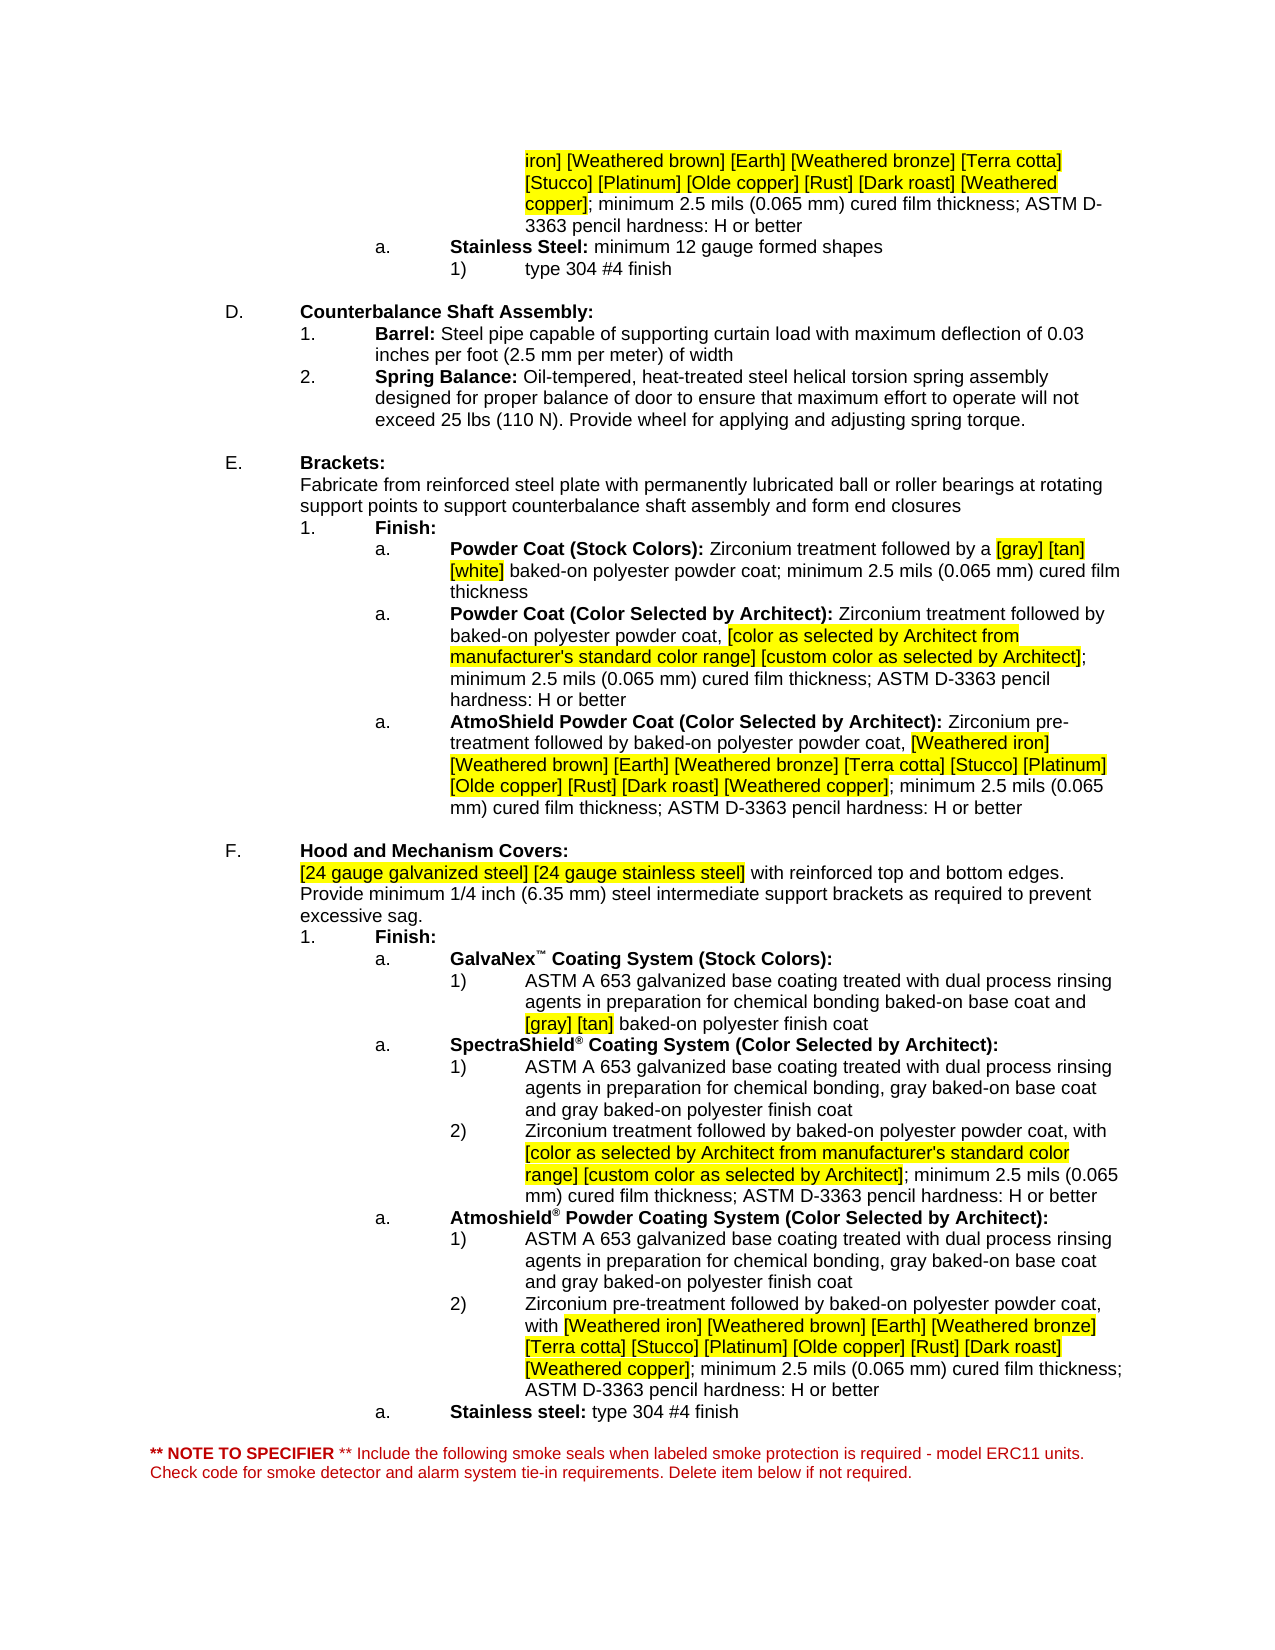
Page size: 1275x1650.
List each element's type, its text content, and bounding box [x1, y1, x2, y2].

text Fabricate from reinforced steel plate with permanently lubricated ball or roller bearings at rotating support points to support counterbalance shaft assembly and form end closures [300, 473, 1125, 517]
text 2) Zirconium treatment followed by baked-on polyester powder coat, with [color as selected by Architect from manufacturer's standard color range] [custom color as selected by Architect]; minimum 2.5 mils (0.065 mm) cured film thickness; ASTM D-3363 pencil hardness: H or better [450, 1120, 1125, 1207]
list a. AtmoShield Powder Coat (Color Selected by Architect): Zirconium pre-treatment followed by baked-on polyester powder coat, [Weathered iron] [Weathered brown] [Earth] [Weathered bronze] [Terra cotta] [Stucco] [Platinum] [Olde copper] [Rust] [Dark roast] [Weathered copper]; minimum 2.5 mils (0.065 mm) cured film thickness; ASTM D-3363 pencil hardness: H or better [375, 711, 1125, 818]
list a. Atmoshield® Powder Coating System (Color Selected by Architect): [300, 1207, 1125, 1228]
text 1) ASTM A 653 galvanized base coating treated with dual process rinsing agents in preparation for chemical bonding baked-on base coat and [gray] [tan] baked-on polyester finish coat [450, 969, 1125, 1034]
text F. Hood and Mechanism Covers: [150, 840, 1125, 862]
text 1. Finish: [225, 926, 1125, 948]
text a. Stainless steel: type 304 #4 finish [300, 1401, 1125, 1422]
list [450, 150, 1125, 236]
list 2) Zirconium pre-treatment followed by baked-on polyester powder coat, with [Weathered iron] [Weathered brown] [Earth] [Weathered bronze] [Terra cotta] [Stucco] [Platinum] [Olde copper] [Rust] [Dark roast] [Weathered copper]; minimum 2.5 mils (0.065 mm) cured film thickness; ASTM D-3363 pencil hardness: H or better [450, 1293, 1125, 1401]
text 1) type 304 #4 finish [375, 258, 1125, 279]
list 1) ASTM A 653 galvanized base coating treated with dual process rinsing agents in preparation for chemical bonding, gray baked-on base coat and gray baked-on polyester finish coat [450, 1228, 1125, 1293]
text ** NOTE TO SPECIFIER ** Include the following smoke seals when labeled smoke protection is required - model ERC11 units. Check code for smoke detector and alarm system tie-in requirements. Delete item below if not required. [150, 1444, 1125, 1482]
text a. Stainless Steel: minimum 12 gauge formed shapes [300, 236, 1125, 258]
text 1) ASTM A 653 galvanized base coating treated with dual process rinsing agents in preparation for chemical bonding, gray baked-on base coat and gray baked-on polyester finish coat [450, 1056, 1125, 1120]
text a. Powder Coat (Color Selected by Architect): Zirconium treatment followed by baked-on polyester powder coat, [color as selected by Architect from manufacturer's standard color range] [custom color as selected by Architect]; minimum 2.5 mils (0.065 mm) cured film thickness; ASTM D-3363 pencil hardness: H or better [375, 603, 1125, 711]
text 2. Spring Balance: Oil-tempered, heat-treated steel helical torsion spring assembly designed for proper balance of door to ensure that maximum effort to operate will not exceed 25 lbs (110 N). Provide wheel for applying and adjusting spring torque. [300, 366, 1125, 430]
text 1. Finish: [225, 517, 1125, 538]
text a. Powder Coat (Stock Colors): Zirconium treatment followed by a [gray] [tan] [white] baked-on polyester powder coat; minimum 2.5 mils (0.065 mm) cured film thickness [375, 538, 1125, 603]
text D. Counterbalance Shaft Assembly: [150, 301, 1125, 322]
text a. GalvaNex™ Coating System (Stock Colors): [300, 948, 1125, 969]
text [24 gauge galvanized steel] [24 gauge stainless steel] with reinforced top and bottom edges. Provide minimum 1/4 inch (6.35 mm) steel intermediate support brackets as required to prevent excessive sag. [300, 862, 1125, 926]
text 1. Barrel: Steel pipe capable of supporting curtain load with maximum deflection of 0.03 inches per foot (2.5 mm per meter) of width [300, 322, 1125, 366]
text E. Brackets: [150, 452, 1125, 473]
text a. SpectraShield® Coating System (Color Selected by Architect): [300, 1034, 1125, 1056]
